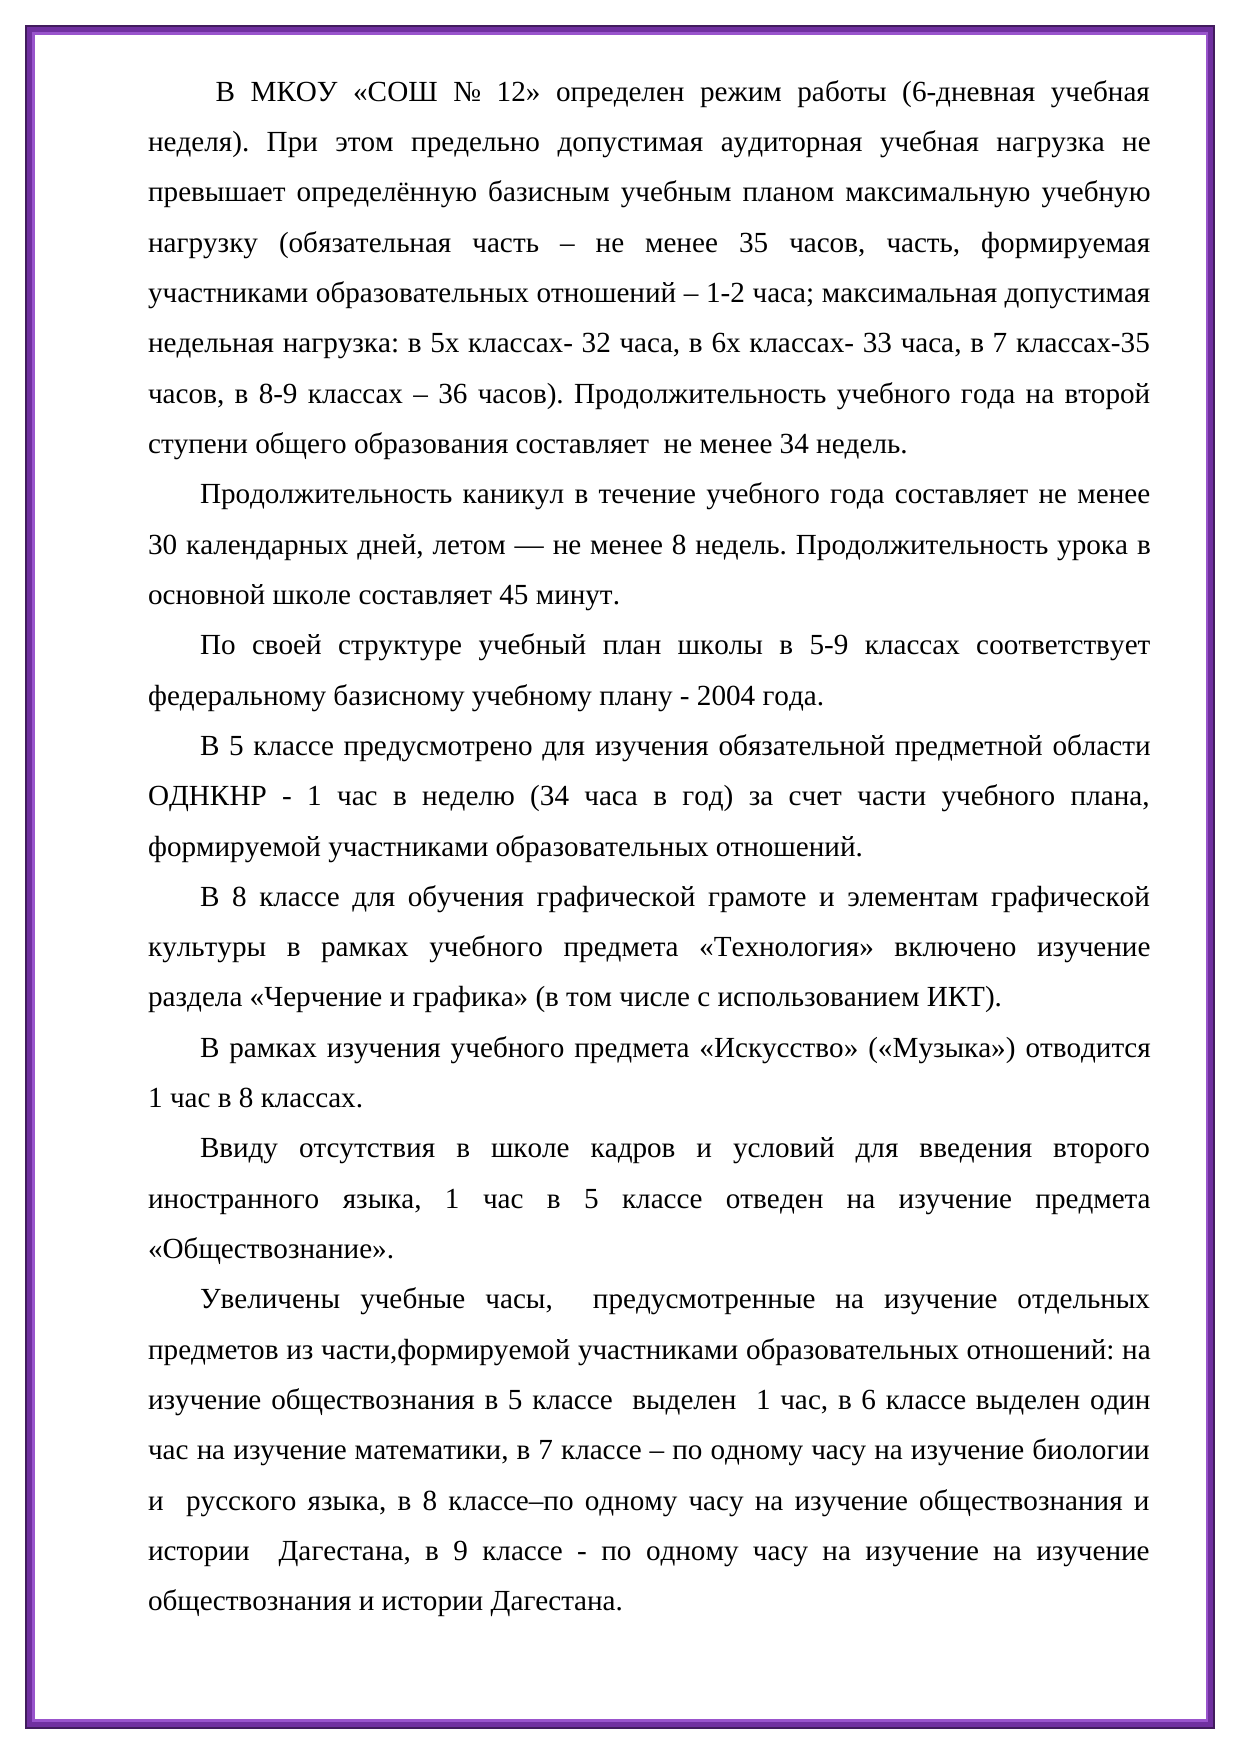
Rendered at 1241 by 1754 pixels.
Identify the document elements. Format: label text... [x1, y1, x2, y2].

text Увеличены учебные часы, предусмотренные на изучение отдельных предметов из части,формируемой участниками образовательных отношений: на изучение обществознания в 5 классе выделен 1 час, в 6 классе выделен один час на изучение математики, в 7 классе – по одному часу на изучение биологии и русского языка, в 8 классе–по одному часу на изучение обществознания и истории Дагестана, в 9 классе - по одному часу на изучение на изучение обществознания и истории Дагестана. [148, 1281, 1151, 1617]
text В рамках изучения учебного предмета «Искусство» («Музыка») отводится 1 час в 8 классах. [148, 1030, 1151, 1114]
text В 5 классе предусмотрено для изучения обязательной предметной области ОДНКНР - 1 час в неделю (34 часа в год) за счет части учебного плана, формируемой участниками образовательных отношений. [148, 728, 1151, 862]
text В МКОУ «СОШ № 12» определен режим работы (6-дневная учебная неделя). При этом предельно допустимая аудиторная учебная нагрузка не превышает определённую базисным учебным планом максимальную учебную нагрузку (обязательная часть – не менее 35 часов, часть, формируемая участниками образовательных отношений – 1-2 часа; максимальная допустимая недельная нагрузка: в 5х классах- 32 часа, в 6х классах- 33 часа, в 7 классах-35 часов, в 8-9 классах – 36 часов). Продолжительность учебного года на второй ступени общего образования составляет не менее 34 недель. [148, 74, 1151, 460]
text Продолжительность каникул в течение учебного года составляет не менее 30 календарных дней, летом — не менее 8 недель. Продолжительность урока в основной школе составляет 45 минут. [148, 476, 1151, 611]
text В 8 классе для обучения графической грамоте и элементам графической культуры в рамках учебного предмета «Технология» включено изучение раздела «Черчение и графика» (в том числе с использованием ИКТ). [148, 879, 1151, 1013]
text По своей структуре учебный план школы в 5-9 классах соответствует федеральному базисному учебному плану - 2004 года. [148, 627, 1151, 711]
text Ввиду отсутствия в школе кадров и условий для введения второго иностранного языка, 1 час в 5 классе отведен на изучение предмета «Обществознание». [148, 1131, 1151, 1265]
